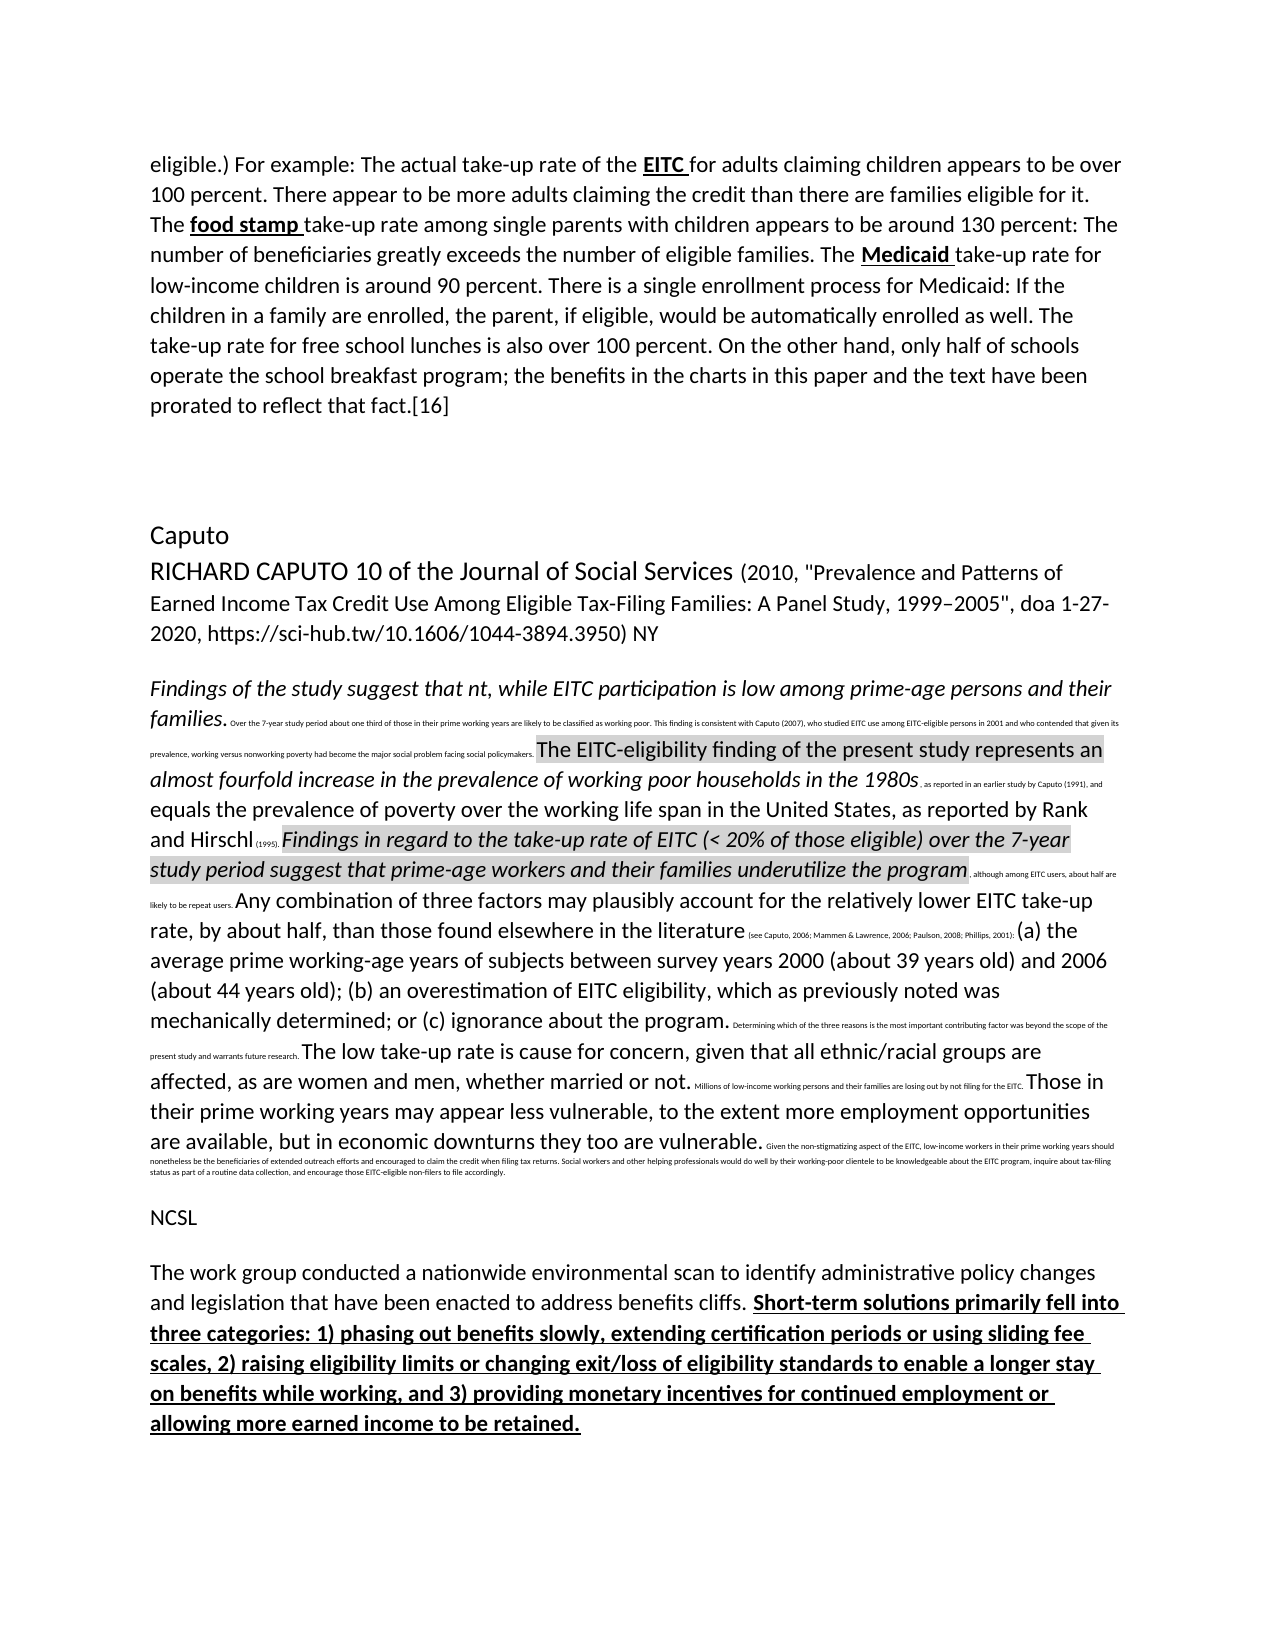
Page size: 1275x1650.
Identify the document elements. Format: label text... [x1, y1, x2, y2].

subtitle Caputo [150, 518, 1125, 551]
text Findings of the study suggest that nt, while EITC participation is low among prime-age persons and their families. Over the 7-year study period about one third of those in their prime working years are likely to be classified as working poor. This finding is consistent with Caputo (2007), who studied EITC use among EITC-eligible persons in 2001 and who contended that given its prevalence, working versus nonworking poverty had become the major social problem facing social policymakers. The EITC-eligibility finding of the present study represents an almost fourfold increase in the prevalence of working poor households in the 1980s, as reported in an earlier study by Caputo (1991), and equals the prevalence of poverty over the working life span in the United States, as reported by Rank and Hirschl (1995). Findings in regard to the take-up rate of EITC (< 20% of those eligible) over the 7-year study period suggest that prime-age workers and their families underutilize the program, although among EITC users, about half are likely to be repeat users. Any combination of three factors may plausibly account for the relatively lower EITC take-up rate, by about half, than those found elsewhere in the literature (see Caputo, 2006; Mammen & Lawrence, 2006; Paulson, 2008; Phillips, 2001): (a) the average prime working-age years of subjects between survey years 2000 (about 39 years old) and 2006 (about 44 years old); (b) an overestimation of EITC eligibility, which as previously noted was mechanically determined; or (c) ignorance about the program. Determining which of the three reasons is the most important contributing factor was beyond the scope of the present study and warrants future research. The low take-up rate is cause for concern, given that all ethnic/racial groups are affected, as are women and men, whether married or not. Millions of low-income working persons and their families are losing out by not filing for the EITC. Those in their prime working years may appear less vulnerable, to the extent more employment opportunities are available, but in economic downturns they too are vulnerable. Given the non-stigmatizing aspect of the EITC, low-income workers in their prime working years should nonetheless be the beneficiaries of extended outreach efforts and encouraged to claim the credit when filing tax returns. Social workers and other helping professionals would do well by their working-poor clientele to be knowledgeable about the EITC program, inquire about tax-filing status as part of a routine data collection, and encourage those EITC-eligible non-filers to file accordingly. [150, 674, 1125, 1177]
text NCSL [150, 1203, 1125, 1231]
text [150, 150, 1125, 420]
text RICHARD CAPUTO 10 of the Journal of Social Services (2010, "Prevalence and Patterns of Earned Income Tax Credit Use Among Eligible Tax-Filing Families: A Panel Study, 1999–2005", doa 1-27-2020, https://sci-hub.tw/10.1606/1044-3894.3950) NY [150, 554, 1125, 647]
text The work group conducted a nationwide environmental scan to identify administrative policy changes and legislation that have been enacted to address benefits cliffs. Short-term solutions primarily fell into three categories: 1) phasing out benefits slowly, extending certification periods or using sliding fee scales, 2) raising eligibility limits or changing exit/loss of eligibility standards to enable a longer stay on benefits while working, and 3) providing monetary incentives for continued employment or allowing more earned income to be retained. [150, 1258, 1125, 1437]
